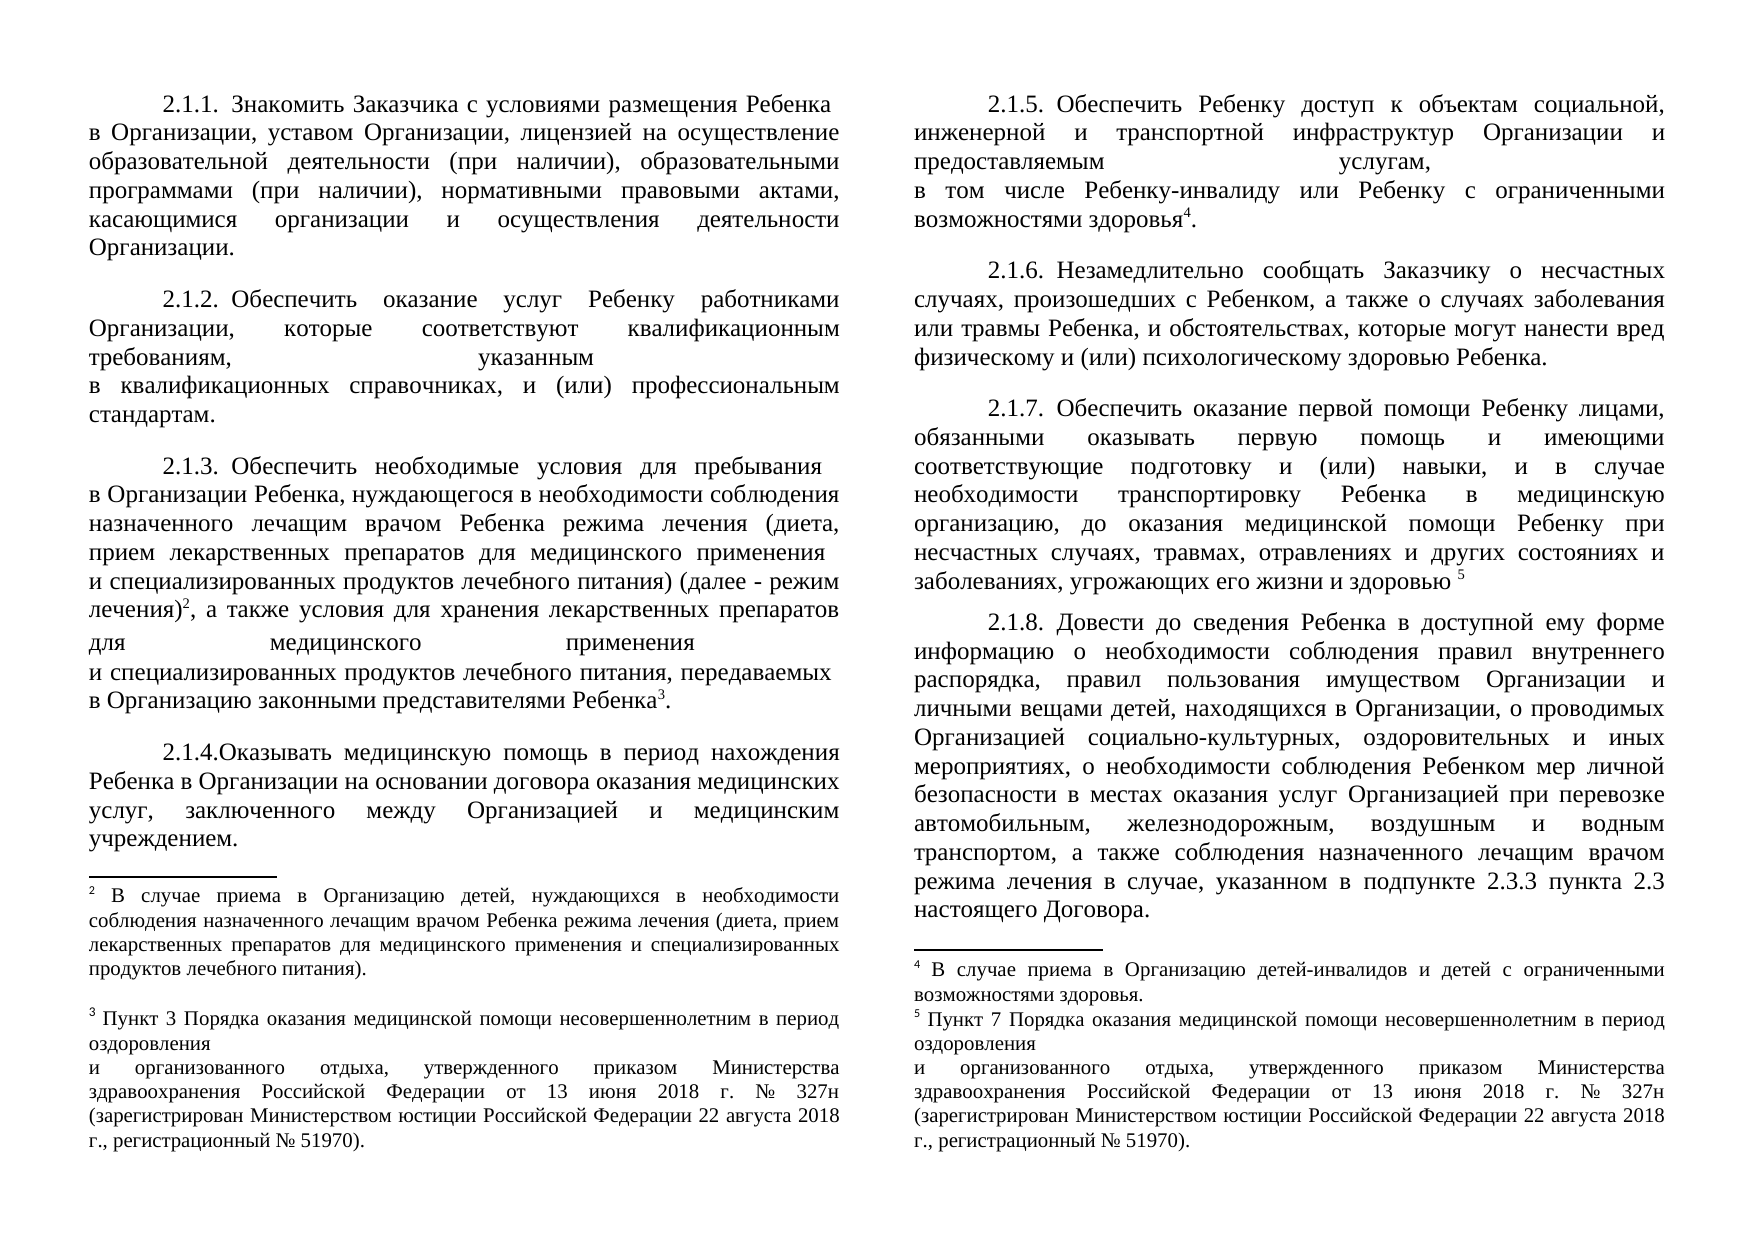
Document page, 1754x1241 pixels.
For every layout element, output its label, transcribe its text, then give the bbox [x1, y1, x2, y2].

text 2.1.4.Оказывать медицинскую помощь в период нахождения Ребенка в Организации на основании договора оказания медицинских услуг, заключенного между Организацией и медицинским учреждением. [89, 737, 840, 852]
text 2.1.6. Незамедлительно сообщать Заказчику о несчастных случаях, произошедших с Ребенком, а также о случаях заболевания или травмы Ребенка, и обстоятельствах, которые могут нанести вред физическому и (или) психологическому здоровью Ребенка. [914, 255, 1665, 370]
text 2.1.1. Знакомить Заказчика с условиями размещения Ребенка в Организации, уставом Организации, лицензией на осуществление образовательной деятельности (при наличии), образовательными программами (при наличии), нормативными правовыми актами, касающимися организации и осуществления деятельности Организации. [89, 89, 840, 261]
text 2.1.2. Обеспечить оказание услуг Ребенку работниками Организации, которые соответствуют квалификационным требованиям, указанным в квалификационных справочниках, и (или) профессиональным стандартам. [89, 284, 840, 428]
text 2.1.8. Довести до сведения Ребенка в доступной ему форме информацию о необходимости соблюдения правил внутреннего распорядка, правил пользования имуществом Организации и личными вещами детей, находящихся в Организации, о проводимых Организацией социально-культурных, оздоровительных и иных мероприятиях, о необходимости соблюдения Ребенком мер личной безопасности в местах оказания услуг Организацией при перевозке автомобильным, железнодорожным, воздушным и водным транспортом, а также соблюдения назначенного лечащим врачом режима лечения в случае, указанном в подпункте 2.3.3 пункта 2.3 настоящего Договора. [914, 607, 1665, 923]
text 2.1.7. Обеспечить оказание первой помощи Ребенку лицами, обязанными оказывать первую помощь и имеющими соответствующие подготовку и (или) навыки, и в случае необходимости транспортировку Ребенка в медицинскую организацию, до оказания медицинской помощи Ребенку при несчастных случаях, травмах, отравлениях и других состояниях и заболеваниях, угрожающих его жизни и здоровью [914, 393, 1665, 594]
text 2.1.3. Обеспечить необходимые условия для пребывания в Организации Ребенка, нуждающегося в необходимости соблюдения назначенного лечащим врачом Ребенка режима лечения (диета, прием лекарственных препаратов для медицинского применения и специализированных продуктов лечебного питания) (далее - режим лечения), а также условия для хранения лекарственных препаратов для медицинского применения и специализированных продуктов лечебного питания, передаваемых в Организацию законными представителями Ребенка. [89, 451, 840, 714]
text 2.1.5. Обеспечить Ребенку доступ к объектам социальной, инженерной и транспортной инфраструктур Организации и предоставляемым услугам, в том числе Ребенку-инвалиду или Ребенку с ограниченными возможностями здоровья. [914, 89, 1665, 232]
